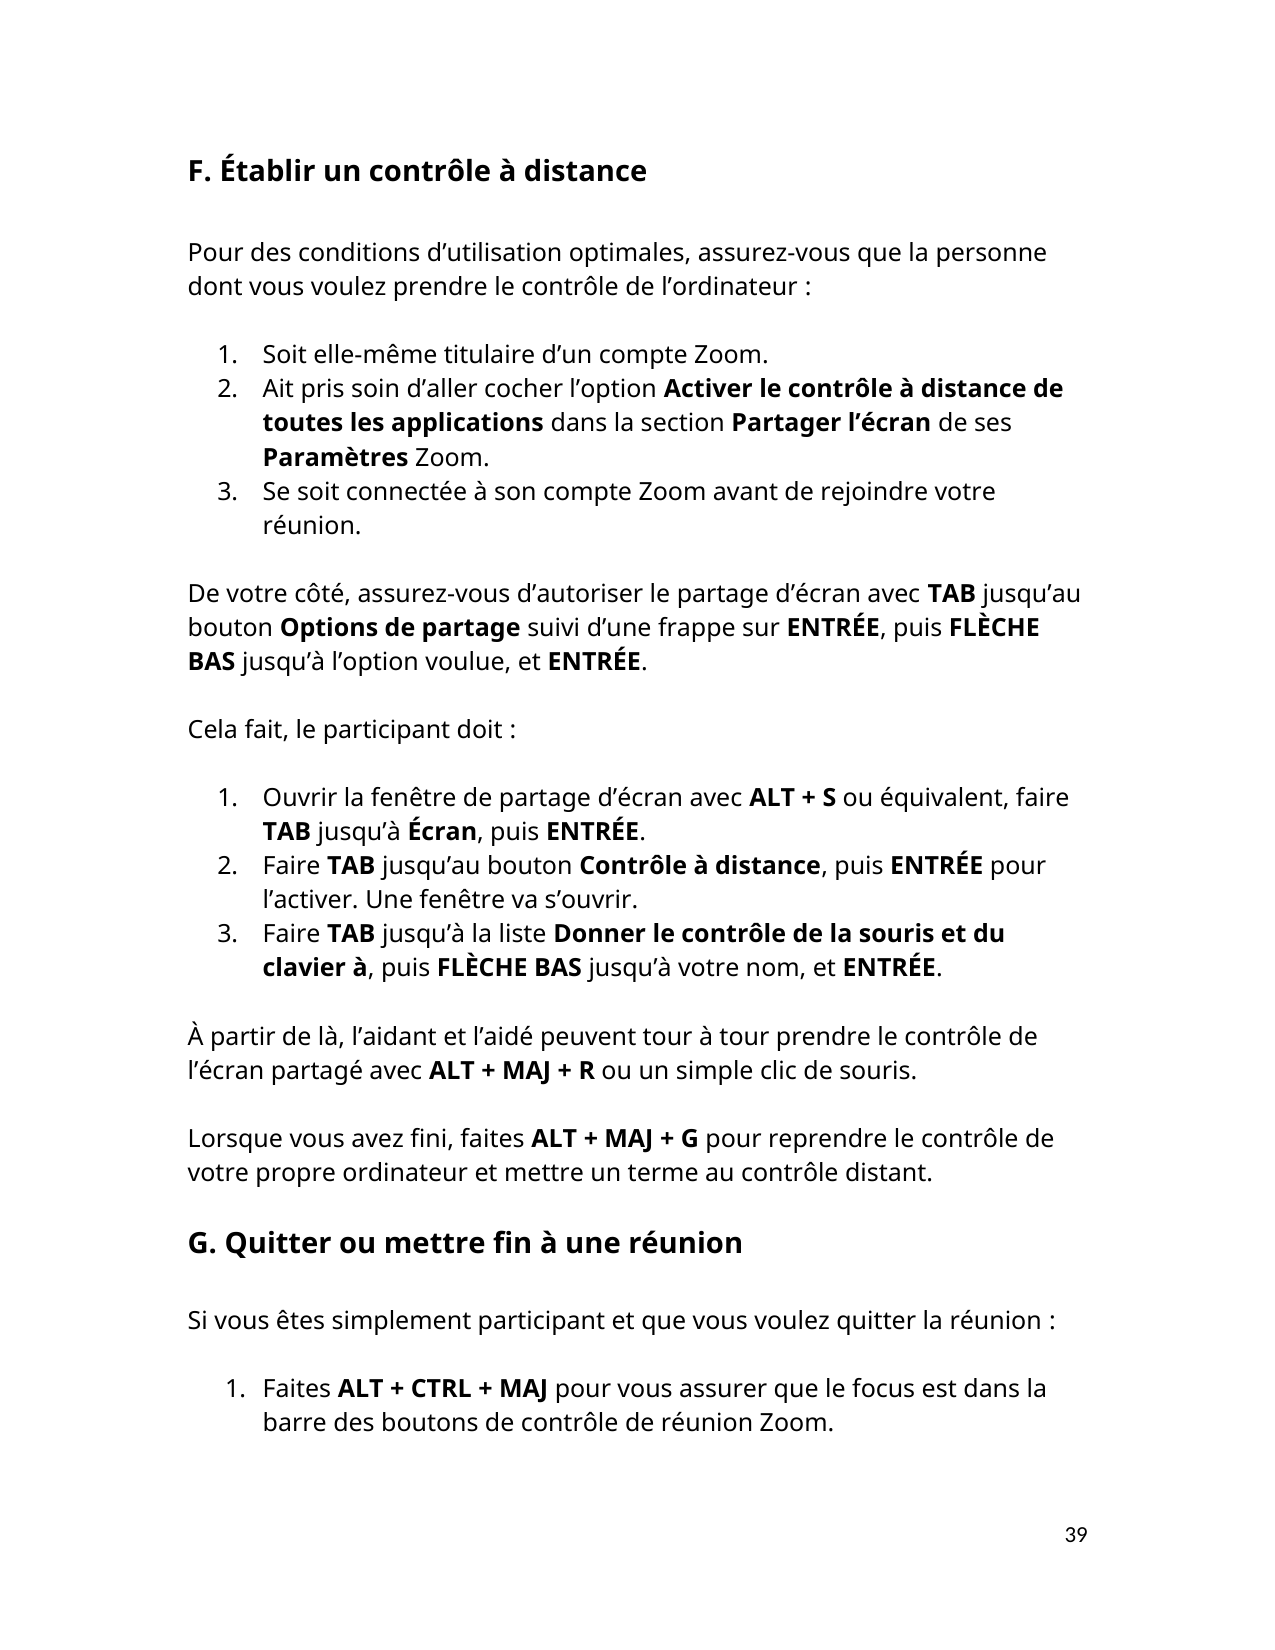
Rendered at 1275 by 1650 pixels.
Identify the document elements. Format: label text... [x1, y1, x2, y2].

text Si vous êtes simplement participant et que vous voulez quitter la réunion : [187, 1302, 1087, 1336]
text À partir de là, l’aidant et l’aidé peuvent tour à tour prendre le contrôle de l’écran partagé avec ALT + MAJ + R ou un simple clic de souris. [187, 1018, 1087, 1086]
subtitle F. Établir un contrôle à distance [187, 150, 1087, 190]
list Soit elle-même titulaire d’un compte Zoom. [217, 337, 1087, 371]
text Cela fait, le participant doit : [187, 712, 1087, 746]
list Ait pris soin d’aller cocher l’option Activer le contrôle à distance de toutes les applications dans la section Partager l’écran de ses Paramètres Zoom. [217, 371, 1087, 473]
list Ouvrir la fenêtre de partage d’écran avec ALT + S ou équivalent, faire TAB jusqu’à Écran, puis ENTRÉE. [217, 780, 1087, 848]
list Se soit connectée à son compte Zoom avant de rejoindre votre réunion. [217, 473, 1087, 541]
text De votre côté, assurez-vous d’autoriser le partage d’écran avec TAB jusqu’au bouton Options de partage suivi d’une frappe sur ENTRÉE, puis FLÈCHE BAS jusqu’à l’option voulue, et ENTRÉE. [187, 575, 1087, 678]
list Faites ALT + CTRL + MAJ pour vous assurer que le focus est dans la barre des boutons de contrôle de réunion Zoom. [225, 1370, 1087, 1438]
list Faire TAB jusqu’à la liste Donner le contrôle de la souris et du clavier à, puis FLÈCHE BAS jusqu’à votre nom, et ENTRÉE. [217, 916, 1087, 984]
subtitle G. Quitter ou mettre fin à une réunion [187, 1223, 1087, 1262]
text Lorsque vous avez fini, faites ALT + MAJ + G pour reprendre le contrôle de votre propre ordinateur et mettre un terme au contrôle distant. [187, 1120, 1087, 1188]
list Faire TAB jusqu’au bouton Contrôle à distance, puis ENTRÉE pour l’activer. Une fenêtre va s’ouvrir. [217, 848, 1087, 916]
text Pour des conditions d’utilisation optimales, assurez-vous que la personne dont vous voulez prendre le contrôle de l’ordinateur : [187, 235, 1087, 303]
